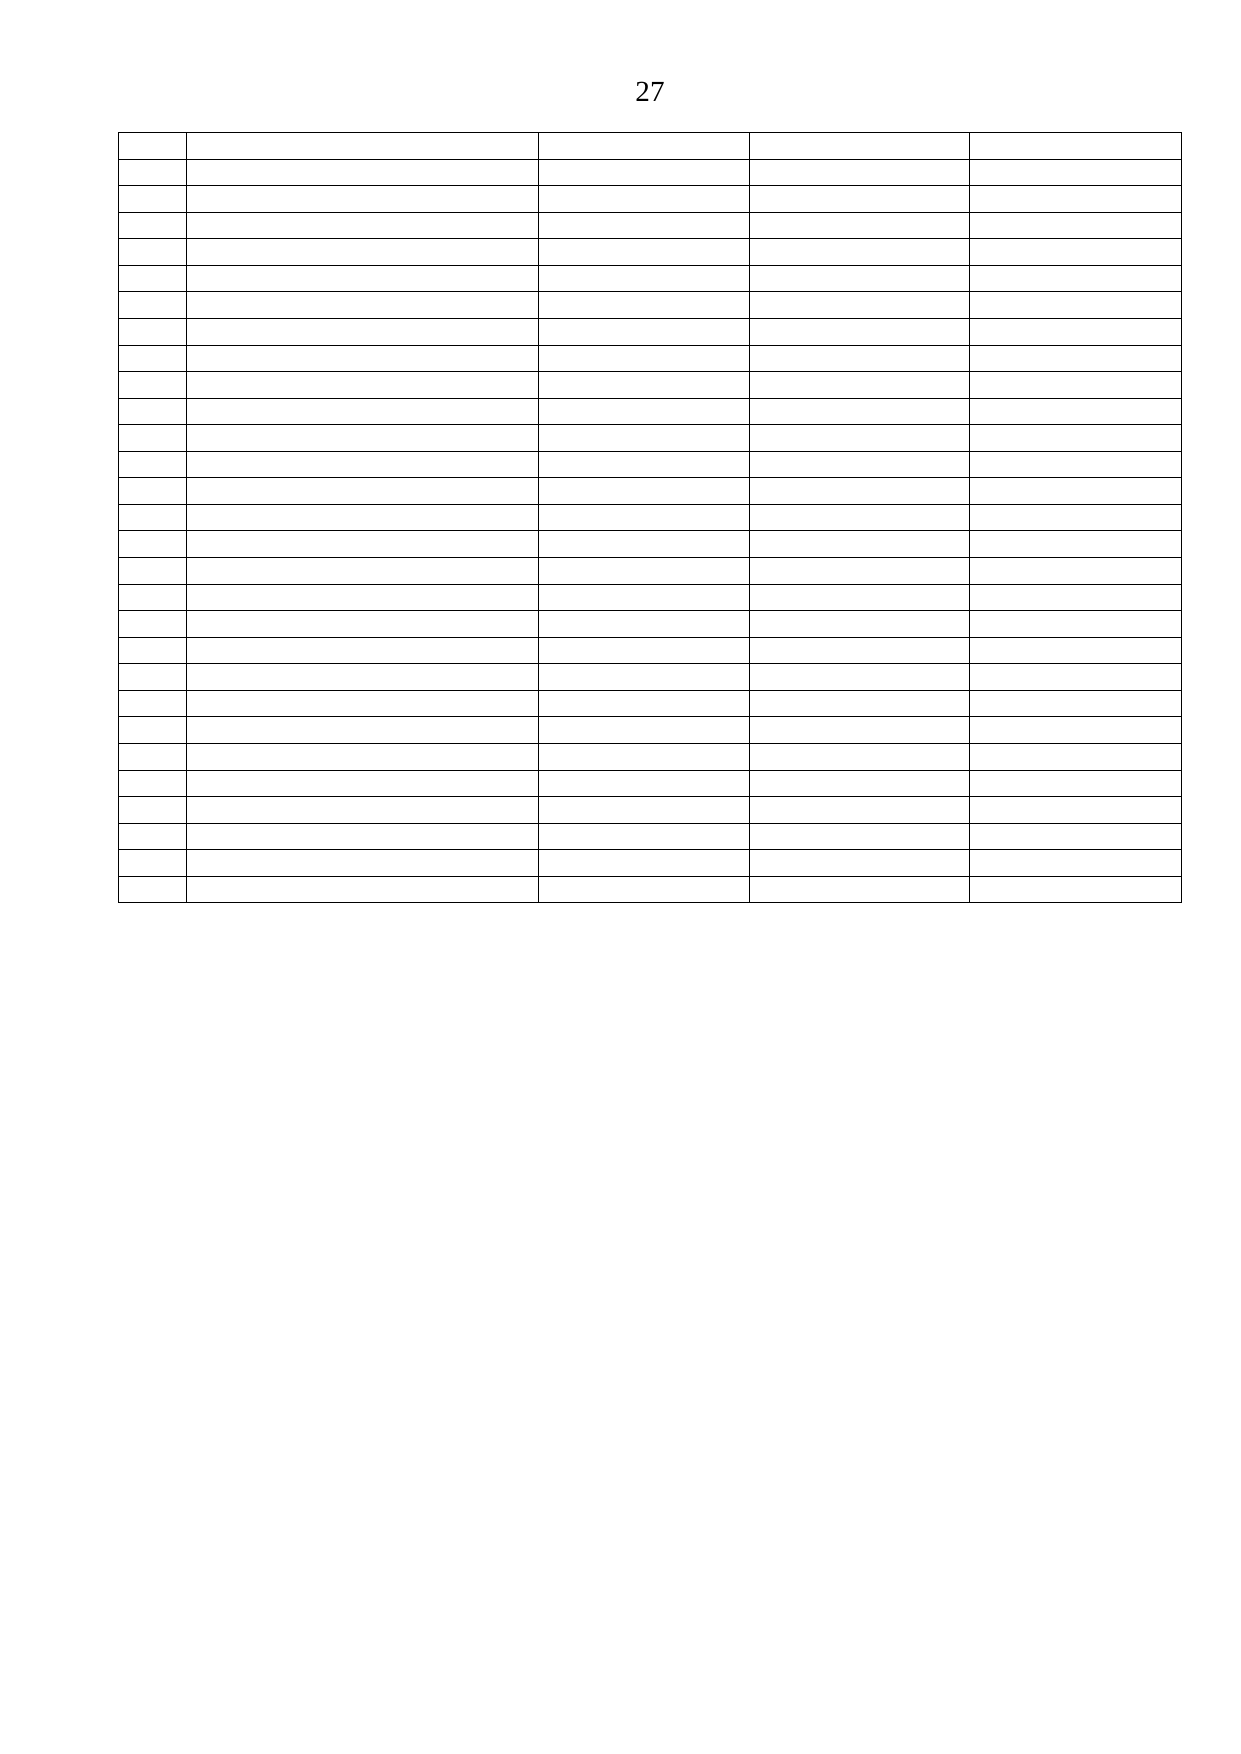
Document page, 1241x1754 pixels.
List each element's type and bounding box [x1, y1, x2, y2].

table_cell [119, 292, 186, 318]
table_cell [187, 531, 538, 557]
table_cell [970, 585, 1181, 610]
table_cell [750, 266, 969, 291]
table_cell [539, 452, 749, 477]
table_cell [539, 133, 749, 158]
table_cell [750, 797, 969, 823]
table_cell [750, 425, 969, 451]
table_cell [539, 611, 749, 637]
table_cell [750, 717, 969, 743]
table_cell [539, 558, 749, 583]
table_cell [187, 611, 538, 637]
table_cell [970, 425, 1181, 451]
table_cell [187, 585, 538, 610]
table_cell [539, 213, 749, 238]
table_cell [187, 292, 538, 318]
table_cell [119, 133, 186, 158]
table_cell [539, 478, 749, 504]
table_cell [539, 797, 749, 823]
table_cell [119, 850, 186, 876]
table_cell [119, 558, 186, 583]
table_cell [750, 824, 969, 849]
table_cell [187, 797, 538, 823]
table_cell [119, 611, 186, 637]
table_cell [539, 372, 749, 398]
table_cell [750, 638, 969, 663]
table_cell [119, 585, 186, 610]
table_cell [750, 372, 969, 398]
table_cell [119, 319, 186, 344]
table_cell [539, 531, 749, 557]
table_cell [750, 585, 969, 610]
table_cell [187, 452, 538, 477]
table_cell [970, 478, 1181, 504]
table_cell [119, 346, 186, 371]
table_cell [970, 558, 1181, 583]
table_cell [539, 771, 749, 796]
table_cell [187, 824, 538, 849]
table_cell [539, 877, 749, 902]
table_cell [187, 213, 538, 238]
table_cell [187, 664, 538, 690]
table_cell [539, 425, 749, 451]
table_cell [187, 319, 538, 344]
table_cell [187, 691, 538, 716]
table_cell [119, 213, 186, 238]
table_cell [539, 585, 749, 610]
table_cell [970, 638, 1181, 663]
table_cell [119, 691, 186, 716]
table_cell [187, 850, 538, 876]
table_cell [539, 346, 749, 371]
table_cell [970, 850, 1181, 876]
table_cell [539, 744, 749, 769]
table_cell [970, 664, 1181, 690]
table_cell [750, 558, 969, 583]
table_cell [539, 266, 749, 291]
table_cell [119, 638, 186, 663]
table_cell [187, 372, 538, 398]
table_cell [187, 186, 538, 212]
table_cell [119, 744, 186, 769]
table_cell [750, 664, 969, 690]
table_cell [750, 133, 969, 158]
table_cell [187, 638, 538, 663]
table_cell [970, 319, 1181, 344]
table_cell [970, 717, 1181, 743]
table_cell [970, 691, 1181, 716]
table_cell [970, 292, 1181, 318]
table_cell [187, 399, 538, 424]
table_cell [187, 717, 538, 743]
table_cell [119, 664, 186, 690]
table_cell [970, 611, 1181, 637]
table_cell [539, 239, 749, 265]
table_cell [970, 186, 1181, 212]
table_cell [750, 319, 969, 344]
table_cell [539, 186, 749, 212]
table_cell [539, 850, 749, 876]
table_cell [970, 771, 1181, 796]
table_cell [970, 239, 1181, 265]
table_cell [119, 478, 186, 504]
table_cell [750, 531, 969, 557]
table_cell [970, 213, 1181, 238]
table_cell [750, 292, 969, 318]
table_cell [119, 452, 186, 477]
table_cell [539, 664, 749, 690]
table_cell [187, 425, 538, 451]
table_cell [119, 824, 186, 849]
table_cell [119, 425, 186, 451]
table_cell [187, 505, 538, 530]
table_cell [119, 771, 186, 796]
table_cell [970, 452, 1181, 477]
table_cell [750, 346, 969, 371]
table_cell [539, 824, 749, 849]
table_cell [970, 372, 1181, 398]
table_cell [750, 771, 969, 796]
table_cell [750, 213, 969, 238]
table_cell [187, 160, 538, 185]
table_cell [539, 399, 749, 424]
table_cell [750, 452, 969, 477]
table_cell [750, 239, 969, 265]
table_cell [750, 850, 969, 876]
table_cell [539, 638, 749, 663]
table_cell [119, 877, 186, 902]
table_cell [119, 717, 186, 743]
table_cell [750, 744, 969, 769]
table_cell [970, 877, 1181, 902]
table_cell [119, 372, 186, 398]
table_cell [119, 505, 186, 530]
table_cell [119, 160, 186, 185]
table_cell [187, 744, 538, 769]
table_cell [750, 505, 969, 530]
table_cell [750, 877, 969, 902]
table_cell [750, 691, 969, 716]
table_cell [187, 478, 538, 504]
table_cell [539, 691, 749, 716]
table_cell [970, 744, 1181, 769]
table_cell [970, 160, 1181, 185]
table_cell [750, 186, 969, 212]
table_cell [187, 558, 538, 583]
table_cell [187, 266, 538, 291]
table_cell [119, 186, 186, 212]
table_cell [119, 399, 186, 424]
table_cell [187, 771, 538, 796]
table_cell [970, 505, 1181, 530]
table_cell [539, 319, 749, 344]
table_cell [187, 877, 538, 902]
table_cell [119, 239, 186, 265]
table_cell [750, 160, 969, 185]
table_cell [539, 717, 749, 743]
table_cell [970, 399, 1181, 424]
table_cell [187, 346, 538, 371]
table_cell [539, 292, 749, 318]
table_cell [119, 797, 186, 823]
table_cell [750, 478, 969, 504]
table_cell [750, 611, 969, 637]
table_cell [970, 797, 1181, 823]
table_cell [970, 531, 1181, 557]
table_cell [539, 505, 749, 530]
table_cell [119, 531, 186, 557]
table_cell [187, 133, 538, 158]
table_cell [750, 399, 969, 424]
table_cell [970, 346, 1181, 371]
table_cell [187, 239, 538, 265]
table_cell [539, 160, 749, 185]
table_cell [970, 133, 1181, 158]
table_cell [119, 266, 186, 291]
table_cell [970, 824, 1181, 849]
table_cell [970, 266, 1181, 291]
